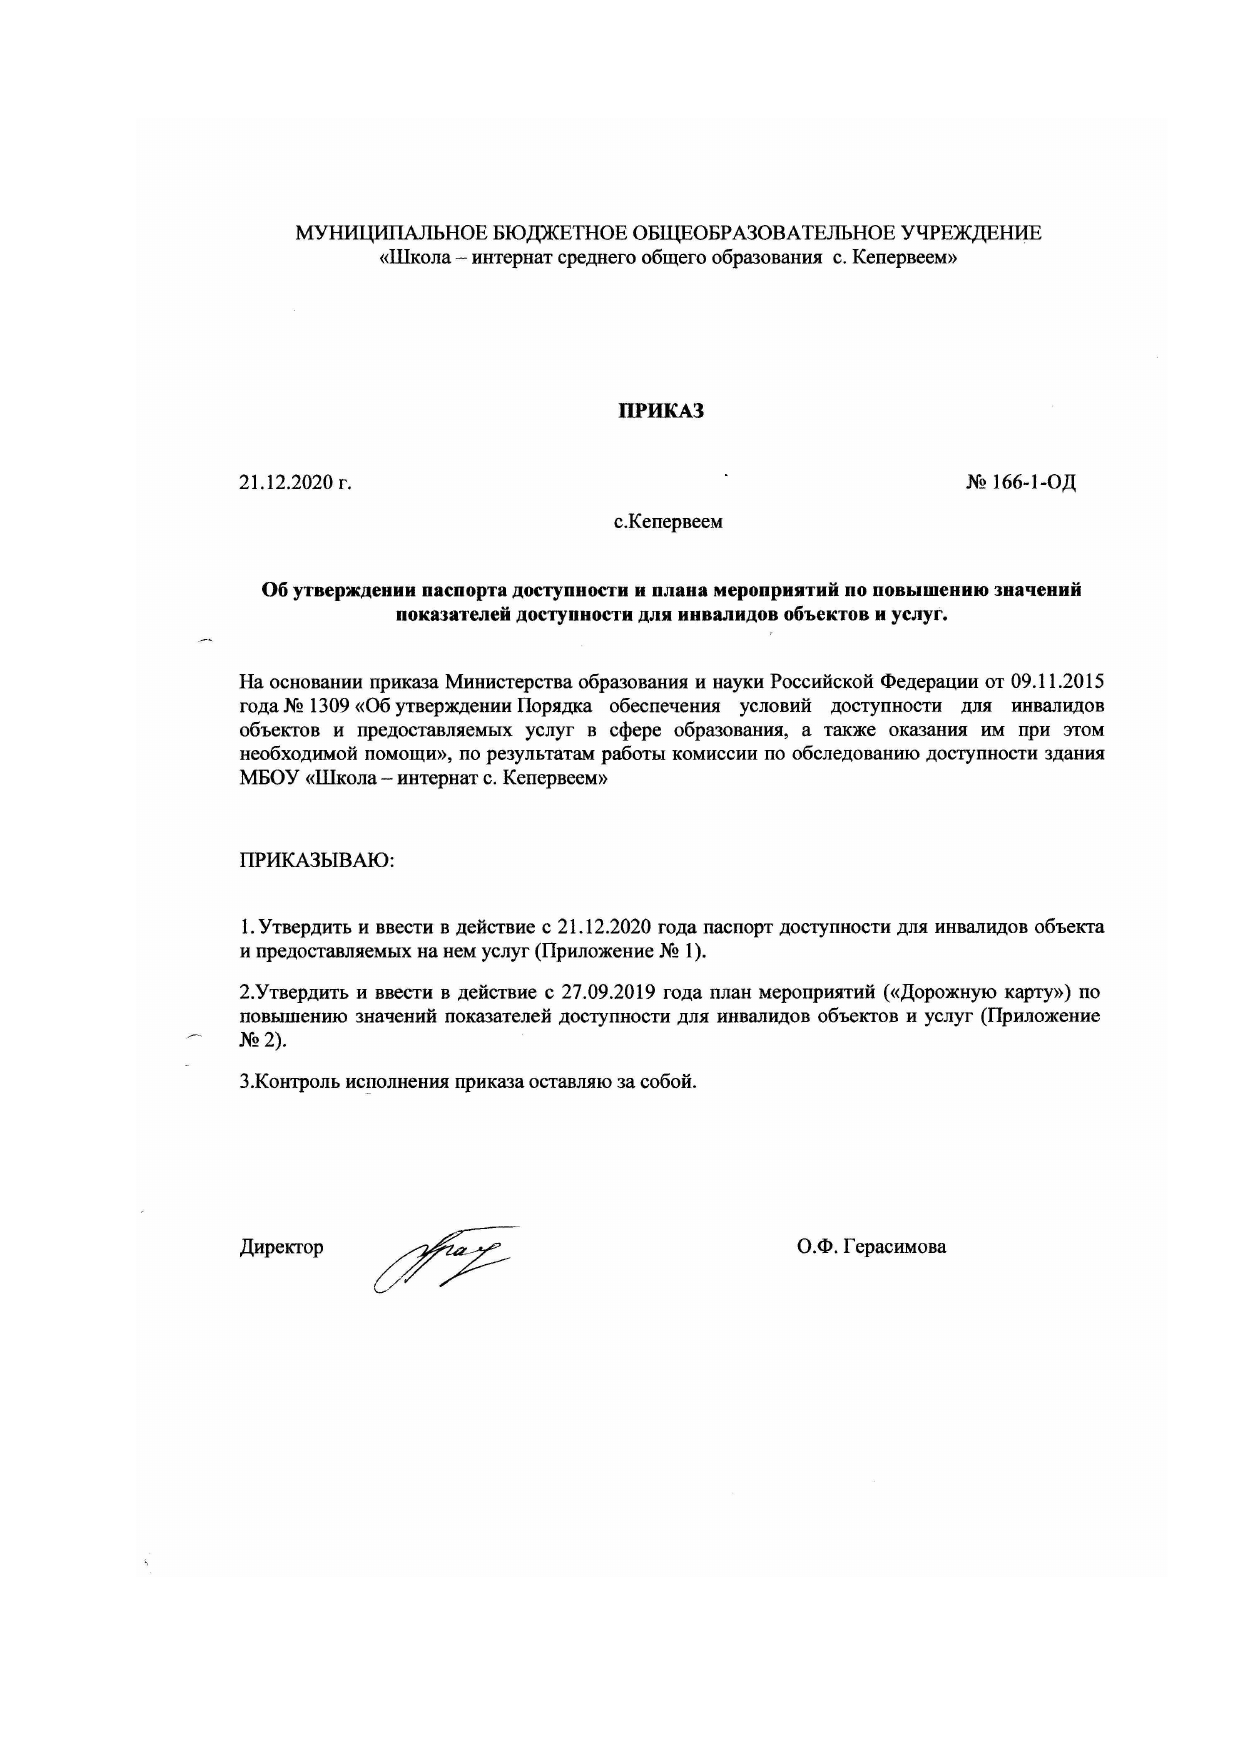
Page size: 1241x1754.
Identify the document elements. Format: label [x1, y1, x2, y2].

picture [136, 118, 1168, 1577]
